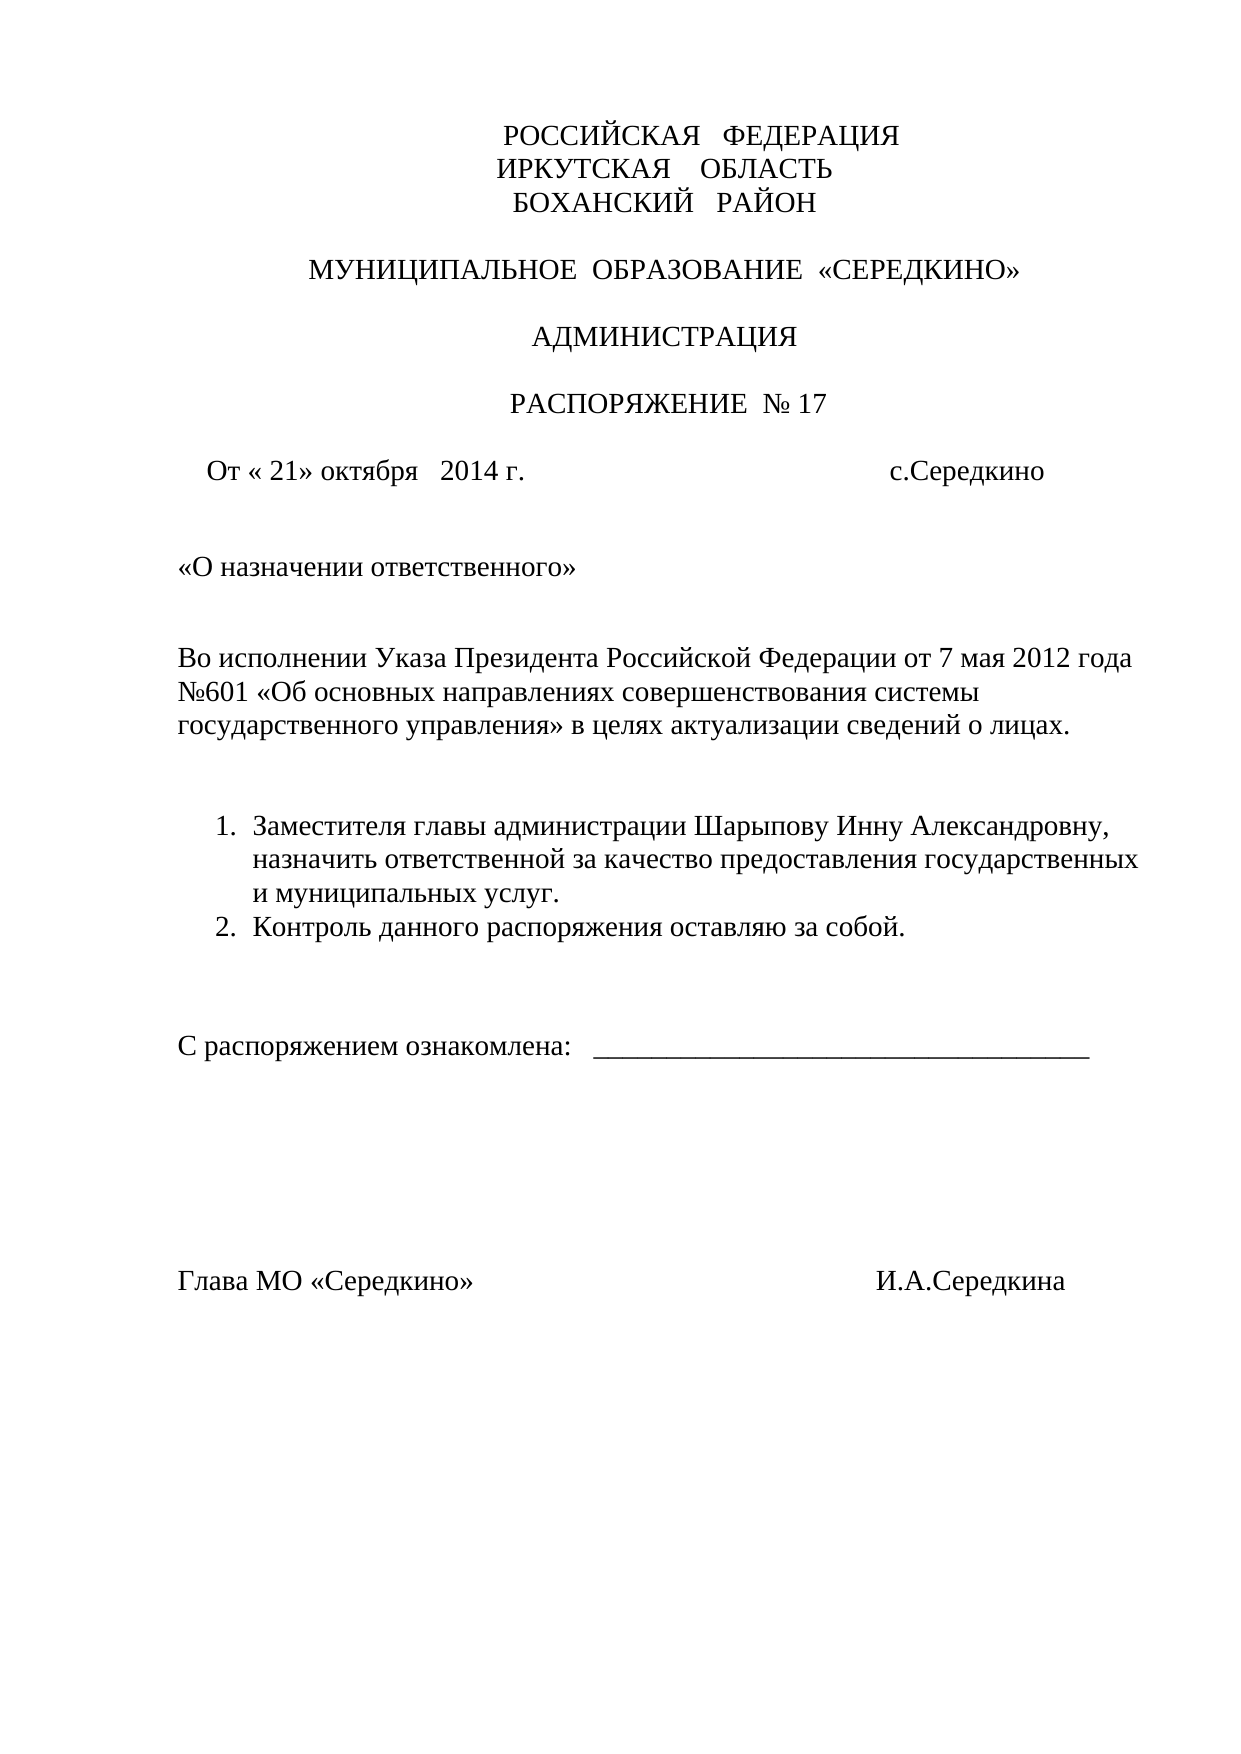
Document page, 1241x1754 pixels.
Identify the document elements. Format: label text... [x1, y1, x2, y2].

text РОССИЙСКАЯ ФЕДЕРАЦИЯ [177, 118, 1152, 152]
text ИРКУТСКАЯ ОБЛАСТЬ [177, 152, 1152, 185]
text Во исполнении Указа Президента Российской Федерации от 7 мая 2012 года №601 «Об основных направлениях совершенствования системы государственного управления» в целях актуализации сведений о лицах. [177, 640, 1152, 741]
text МУНИЦИПАЛЬНОЕ ОБРАЗОВАНИЕ «СЕРЕДКИНО» [177, 252, 1152, 286]
text С распоряжением ознакомлена: __________________________________ [177, 1028, 1152, 1062]
list Заместителя главы администрации Шарыпову Инну Александровну, назначить ответственной за качество предоставления государственных и муниципальных услуг. [215, 808, 1152, 909]
text «О назначении ответственного» [177, 549, 1152, 583]
text От « 21» октября 2014 г. с.Середкино [177, 453, 1152, 487]
text Глава МО «Середкино» И.А.Середкина [177, 1263, 1152, 1297]
text РАСПОРЯЖЕНИЕ № 17 [177, 386, 1152, 420]
list Контроль данного распоряжения оставляю за собой. [215, 909, 1152, 942]
text АДМИНИСТРАЦИЯ [177, 319, 1152, 353]
text БОХАНСКИЙ РАЙОН [177, 185, 1152, 219]
